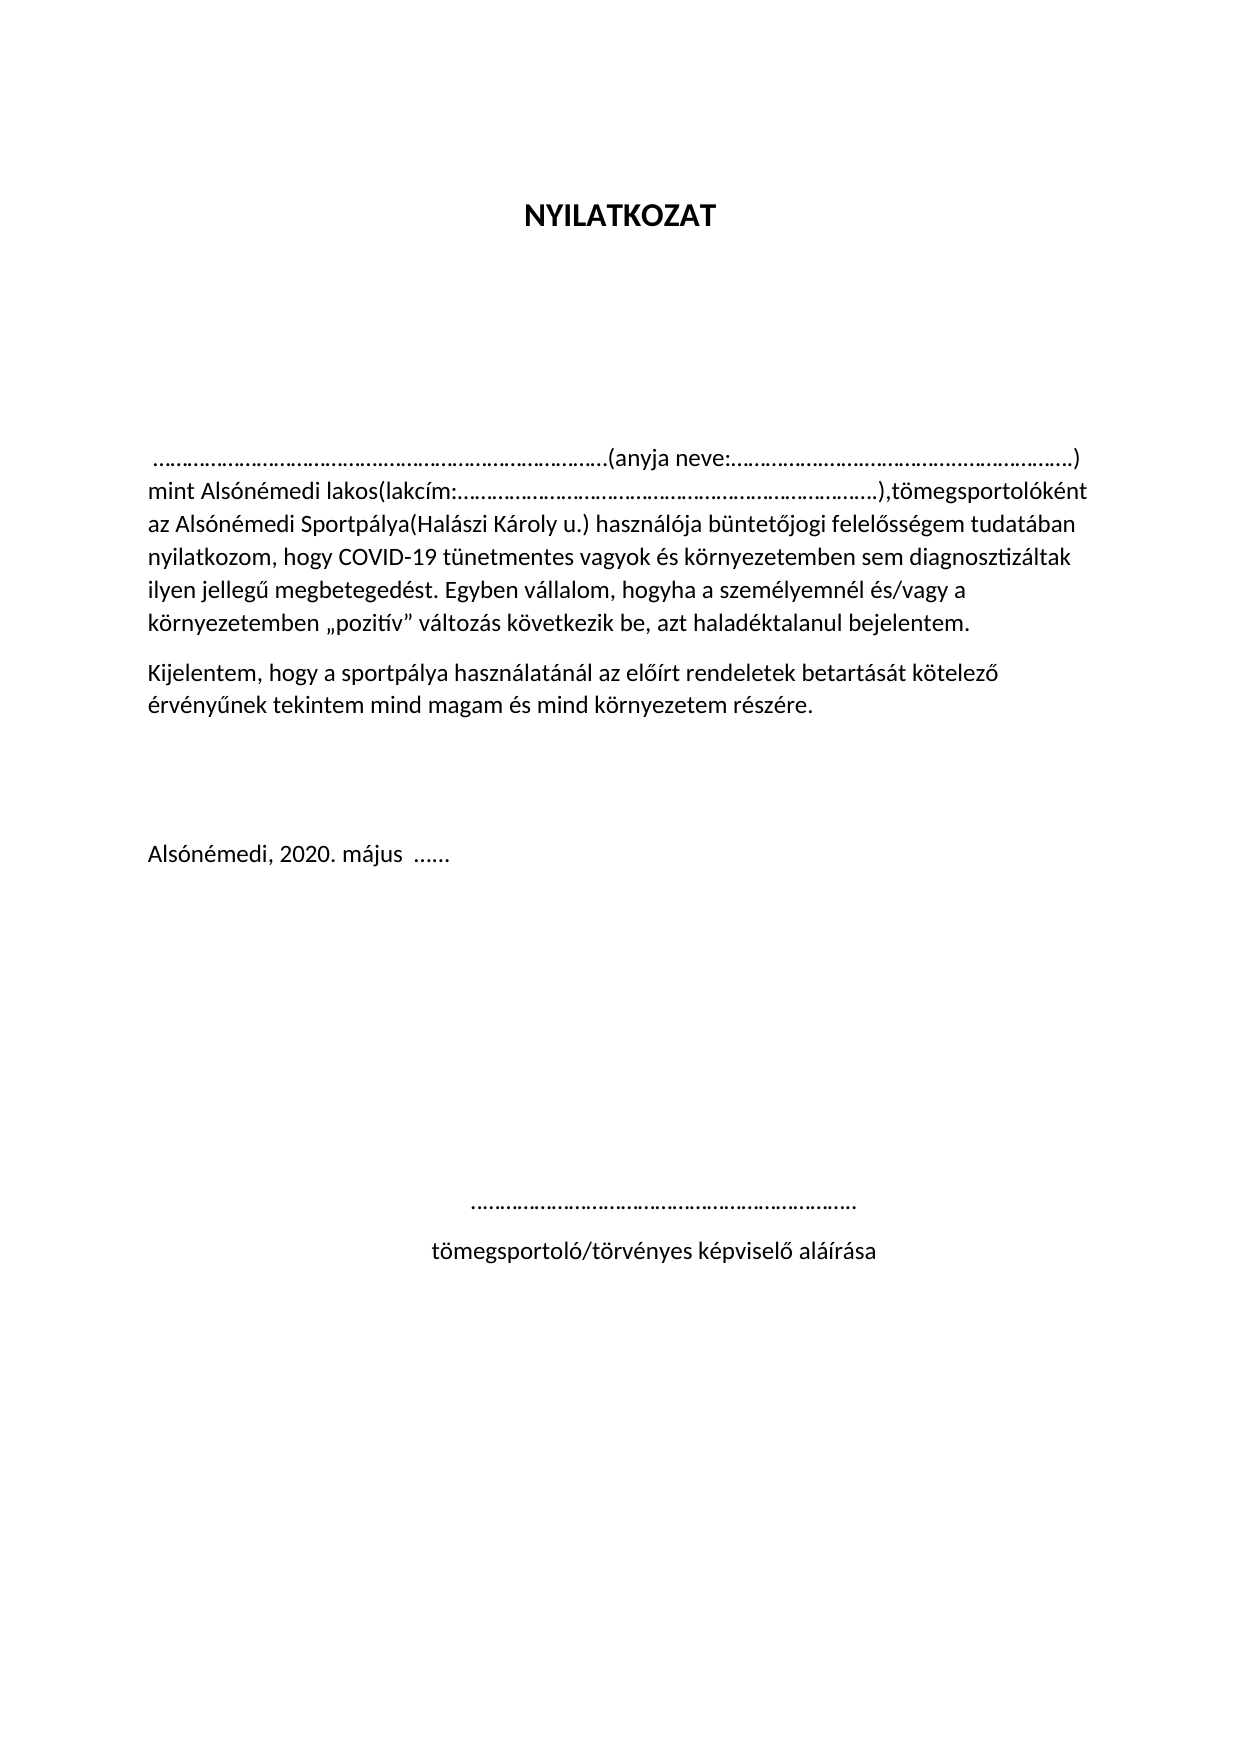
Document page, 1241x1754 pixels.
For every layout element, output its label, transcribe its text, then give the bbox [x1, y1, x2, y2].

text Kijelentem, hogy a sportpálya használatánál az előírt rendeletek betartását kötelező érvényűnek tekintem mind magam és mind környezetem részére. [148, 657, 1093, 720]
text ..……………………………………………………….. [148, 1186, 1093, 1216]
text ………………………………….…………………………………(anyja neve:…………….…….……………..……………….) mint Alsónémedi lakos(lakcím:……………………………………………………………….),tömegsportolóként az Alsónémedi Sportpálya(Halászi Károly u.) használója büntetőjogi felelősségem tudatában nyilatkozom, hogy COVID-19 tünetmentes vagyok és környezetemben sem diagnosztizáltak ilyen jellegű megbetegedést. Egyben vállalom, hogyha a személyemnél és/vagy a környezetemben „pozitív” változás következik be, azt haladéktalanul bejelentem. [148, 443, 1093, 638]
text NYILATKOZAT [148, 194, 1093, 235]
text tömegsportoló/törvényes képviselő aláírása [148, 1235, 1093, 1266]
text Alsónémedi, 2020. május …... [148, 838, 1093, 869]
